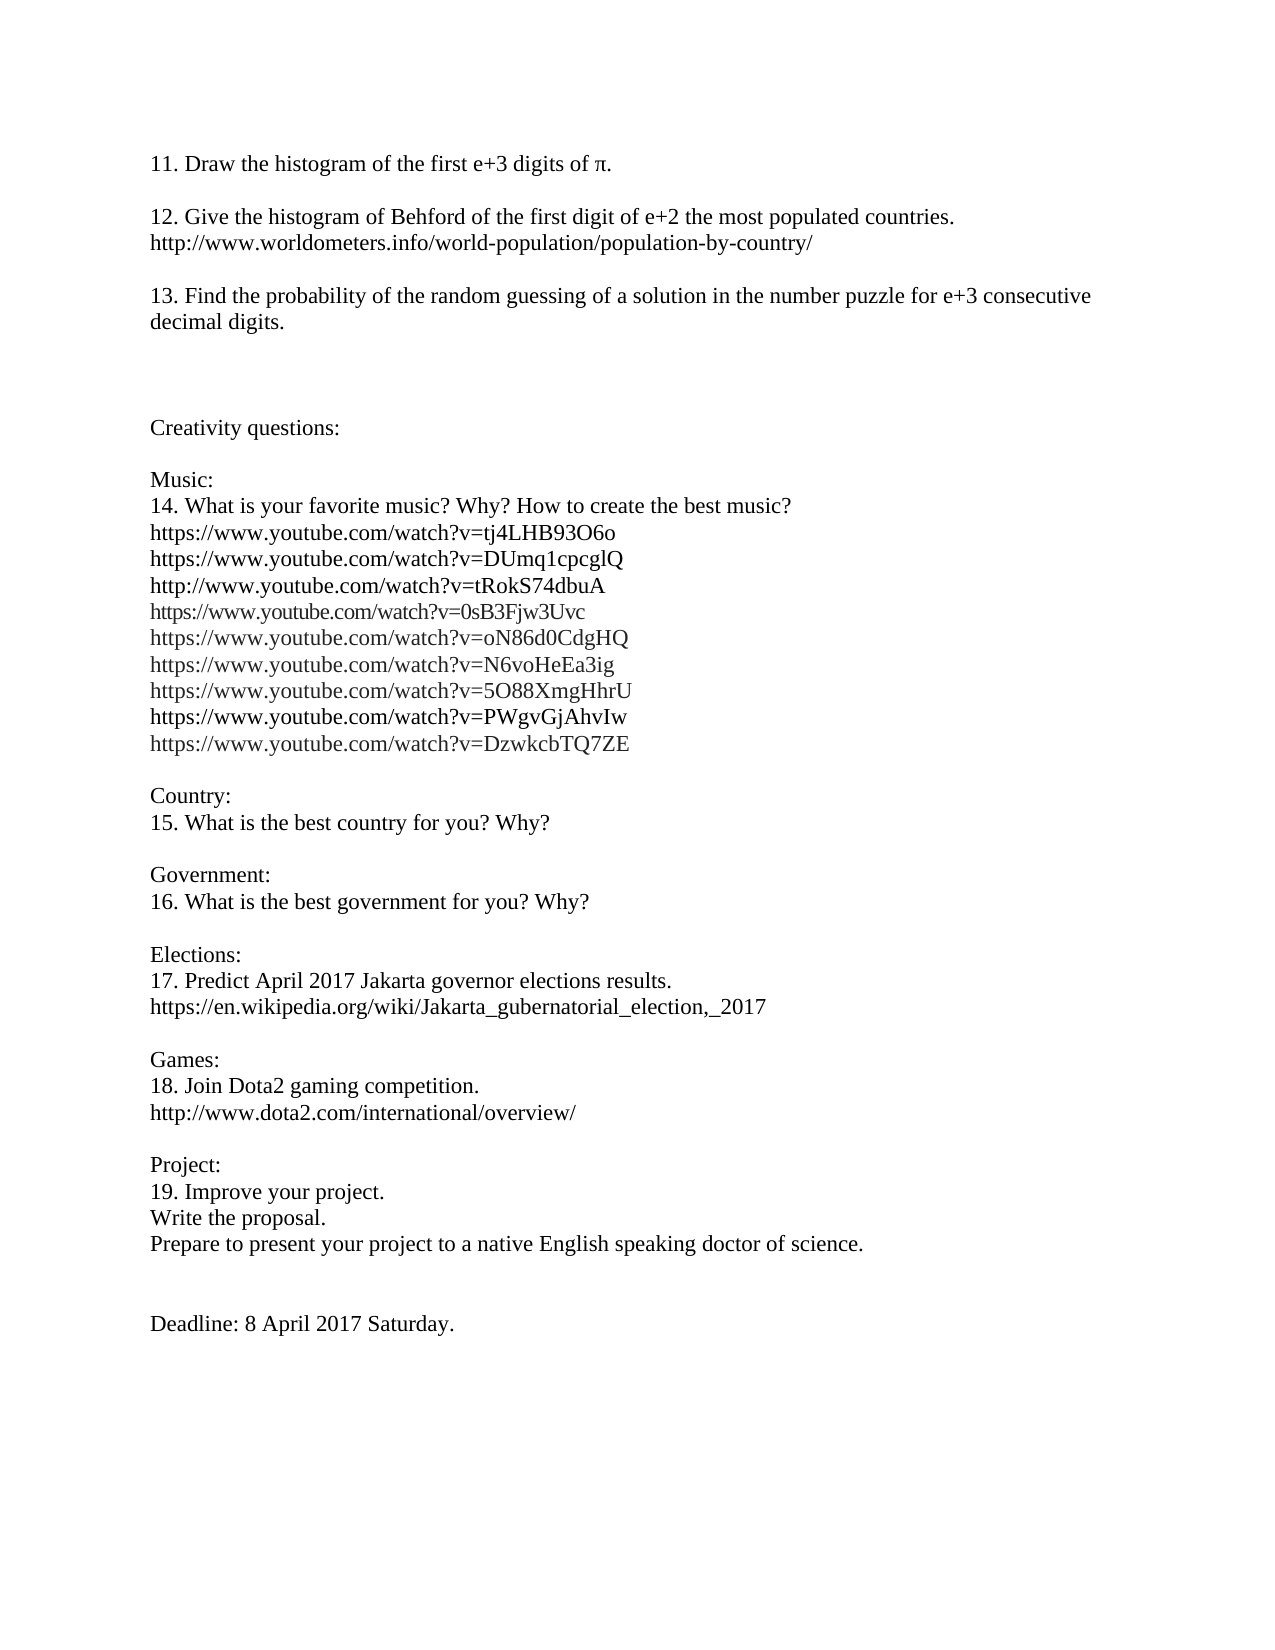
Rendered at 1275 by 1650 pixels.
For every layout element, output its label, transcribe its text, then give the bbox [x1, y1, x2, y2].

text Games: [150, 1046, 1125, 1072]
text https://www.youtube.com/watch?v=DzwkcbTQ7ZE [150, 730, 1125, 756]
text 12. Give the histogram of Behford of the first digit of e+2 the most populated countries. [150, 203, 1125, 229]
text http://www.dota2.com/international/overview/ [150, 1099, 1125, 1125]
text Music: [150, 466, 1125, 493]
text 14. What is your favorite music? Why? How to create the best music? [150, 493, 1125, 519]
text 18. Join Dota2 gaming competition. [150, 1072, 1125, 1099]
text https://en.wikipedia.org/wiki/Jakarta_gubernatorial_election,_2017 [150, 993, 1125, 1020]
text http://www.youtube.com/watch?v=tRokS74dbuA [150, 572, 1125, 598]
text 15. What is the best country for you? Why? [150, 809, 1125, 835]
text https://www.youtube.com/watch?v=oN86d0CdgHQ [150, 624, 1125, 651]
text Elections: [150, 941, 1125, 967]
text http://www.worldometers.info/world-population/population-by-country/ [150, 229, 1125, 255]
text Deadline: 8 April 2017 Saturday. [150, 1309, 1125, 1336]
text https://www.youtube.com/watch?v=tj4LHB93O6o [150, 519, 1125, 545]
text 11. Draw the histogram of the first e+3 digits of π. [150, 150, 1125, 176]
text https://www.youtube.com/watch?v=DUmq1cpcglQ [150, 545, 1125, 572]
text 17. Predict April 2017 Jakarta governor elections results. [150, 967, 1125, 993]
text Project: [150, 1151, 1125, 1178]
text 16. What is the best government for you? Why? [150, 888, 1125, 914]
text Write the proposal. [150, 1204, 1125, 1231]
text https://www.youtube.com/watch?v=0sB3Fjw3Uvc [150, 598, 1125, 624]
text Government: [150, 862, 1125, 888]
text Country: [150, 782, 1125, 809]
text Prepare to present your project to a native English speaking doctor of science. [150, 1231, 1125, 1257]
text 13. Find the probability of the random guessing of a solution in the number puzzle for e+3 consecutive decimal digits. [150, 282, 1125, 334]
text 19. Improve your project. [150, 1178, 1125, 1204]
text https://www.youtube.com/watch?v=5O88XmgHhrU [150, 677, 1125, 703]
text Creativity questions: [150, 413, 1125, 440]
text https://www.youtube.com/watch?v=PWgvGjAhvIw [150, 703, 1125, 730]
text https://www.youtube.com/watch?v=N6voHeEa3ig [150, 651, 1125, 677]
